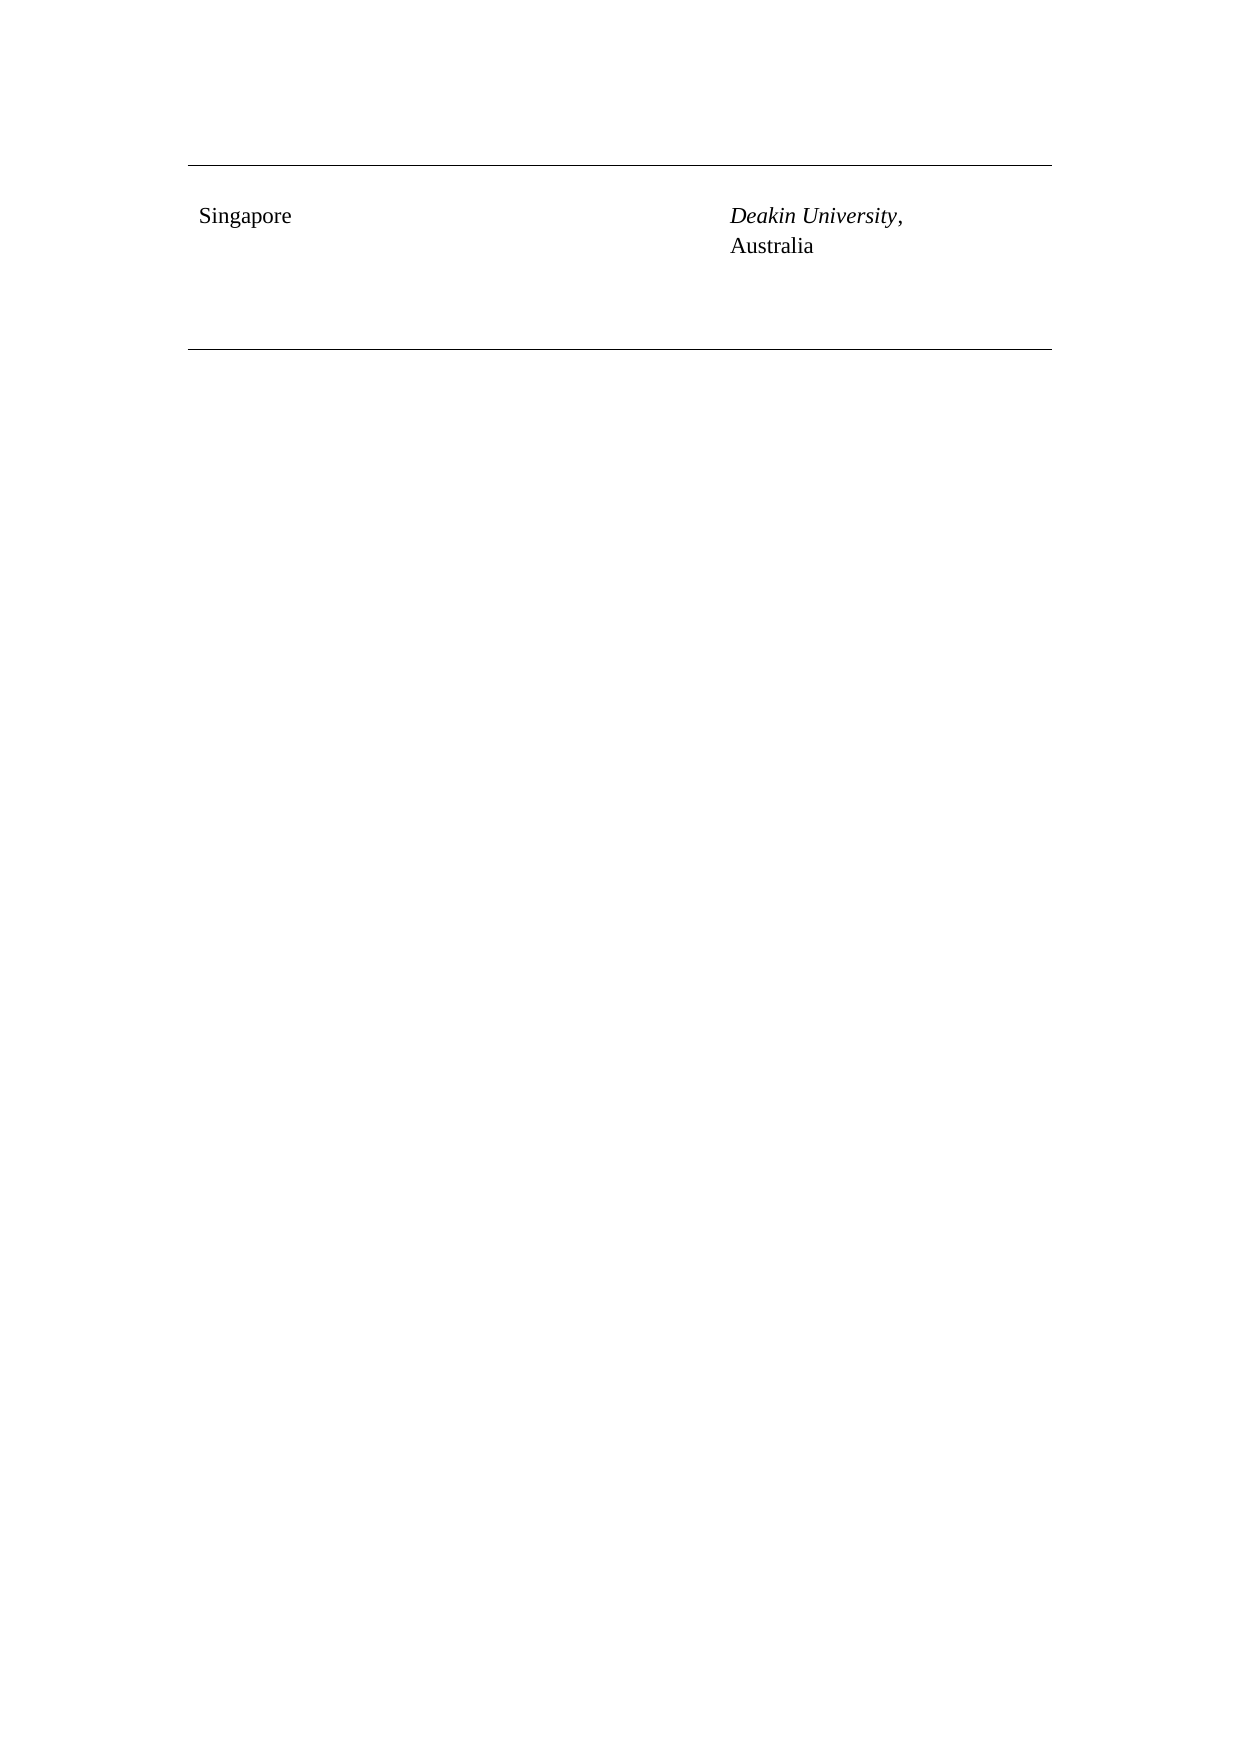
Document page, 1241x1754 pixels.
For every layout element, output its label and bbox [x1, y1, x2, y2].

table_cell [188, 166, 718, 349]
table_cell [719, 166, 1052, 349]
